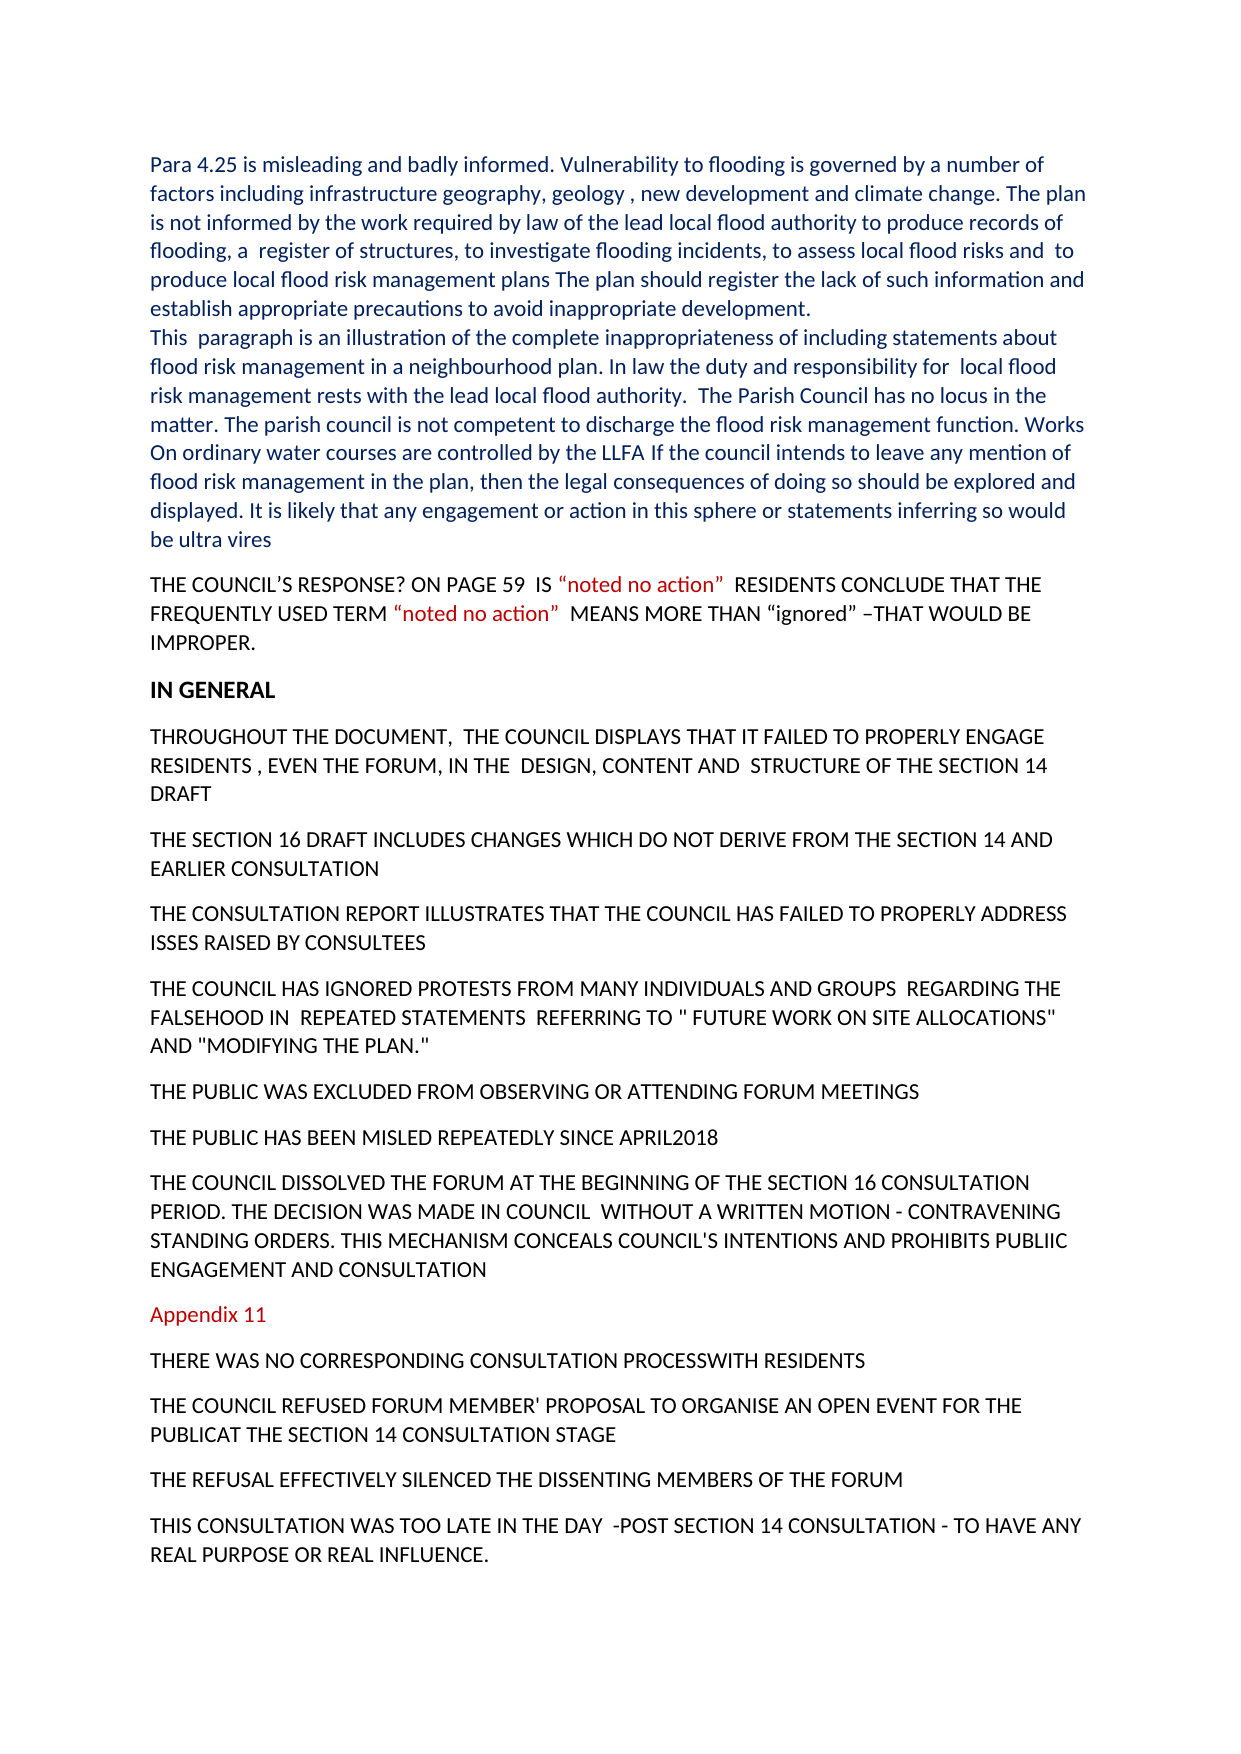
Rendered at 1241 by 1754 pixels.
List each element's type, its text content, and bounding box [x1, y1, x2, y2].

text THIS CONSULTATION WAS TOO LATE IN THE DAY -POST SECTION 14 CONSULTATION - TO HAVE ANY REAL PURPOSE OR REAL INFLUENCE. [150, 1511, 1090, 1568]
text THE CONSULTATION REPORT ILLUSTRATES THAT THE COUNCIL HAS FAILED TO PROPERLY ADDRESS ISSES RAISED BY CONSULTEES [150, 899, 1090, 956]
text Appendix 11 [150, 1300, 1090, 1328]
text Para 4.25 is misleading and badly informed. Vulnerability to flooding is governed by a number of factors including infrastructure geography, geology , new development and climate change. The plan is not informed by the work required by law of the lead local flood authority to produce records of flooding, a register of structures, to investigate flooding incidents, to assess local flood risks and to produce local flood risk management plans The plan should register the lack of such information and establish appropriate precautions to avoid inappropriate development. This paragraph is an illustration of the complete inappropriateness of including statements about flood risk management in a neighbourhood plan. In law the duty and responsibility for local flood risk management rests with the lead local flood authority. The Parish Council has no locus in the matter. The parish council is not competent to discharge the flood risk management function. Works On ordinary water courses are controlled by the LLFA If the council intends to leave any mention of flood risk management in the plan, then the legal consequences of doing so should be explored and displayed. It is likely that any engagement or action in this sphere or statements inferring so would be ultra vires [150, 150, 1090, 553]
text THROUGHOUT THE DOCUMENT, THE COUNCIL DISPLAYS THAT IT FAILED TO PROPERLY ENGAGE RESIDENTS , EVEN THE FORUM, IN THE DESIGN, CONTENT AND STRUCTURE OF THE SECTION 14 DRAFT [150, 722, 1090, 808]
text THE REFUSAL EFFECTIVELY SILENCED THE DISSENTING MEMBERS OF THE FORUM [150, 1466, 1090, 1494]
text THE PUBLIC WAS EXCLUDED FROM OBSERVING OR ATTENDING FORUM MEETINGS [150, 1077, 1090, 1105]
text THE COUNCIL DISSOLVED THE FORUM AT THE BEGINNING OF THE SECTION 16 CONSULTATION PERIOD. THE DECISION WAS MADE IN COUNCIL WITHOUT A WRITTEN MOTION - CONTRAVENING STANDING ORDERS. THIS MECHANISM CONCEALS COUNCIL'S INTENTIONS AND PROHIBITS PUBLIIC ENGAGEMENT AND CONSULTATION [150, 1168, 1090, 1283]
text THE COUNCIL’S RESPONSE? ON PAGE 59 IS “noted no action” RESIDENTS CONCLUDE THAT THE FREQUENTLY USED TERM “noted no action” MEANS MORE THAN “ignored” –THAT WOULD BE IMPROPER. [150, 571, 1090, 656]
text THE COUNCIL REFUSED FORUM MEMBER' PROPOSAL TO ORGANISE AN OPEN EVENT FOR THE PUBLICAT THE SECTION 14 CONSULTATION STAGE [150, 1391, 1090, 1448]
text THE PUBLIC HAS BEEN MISLED REPEATEDLY SINCE APRIL2018 [150, 1123, 1090, 1151]
text THE SECTION 16 DRAFT INCLUDES CHANGES WHICH DO NOT DERIVE FROM THE SECTION 14 AND EARLIER CONSULTATION [150, 825, 1090, 882]
text IN GENERAL [150, 674, 1090, 704]
text THE COUNCIL HAS IGNORED PROTESTS FROM MANY INDIVIDUALS AND GROUPS REGARDING THE FALSEHOOD IN REPEATED STATEMENTS REFERRING TO " FUTURE WORK ON SITE ALLOCATIONS" AND "MODIFYING THE PLAN." [150, 974, 1090, 1059]
text THERE WAS NO CORRESPONDING CONSULTATION PROCESSWITH RESIDENTS [150, 1346, 1090, 1374]
